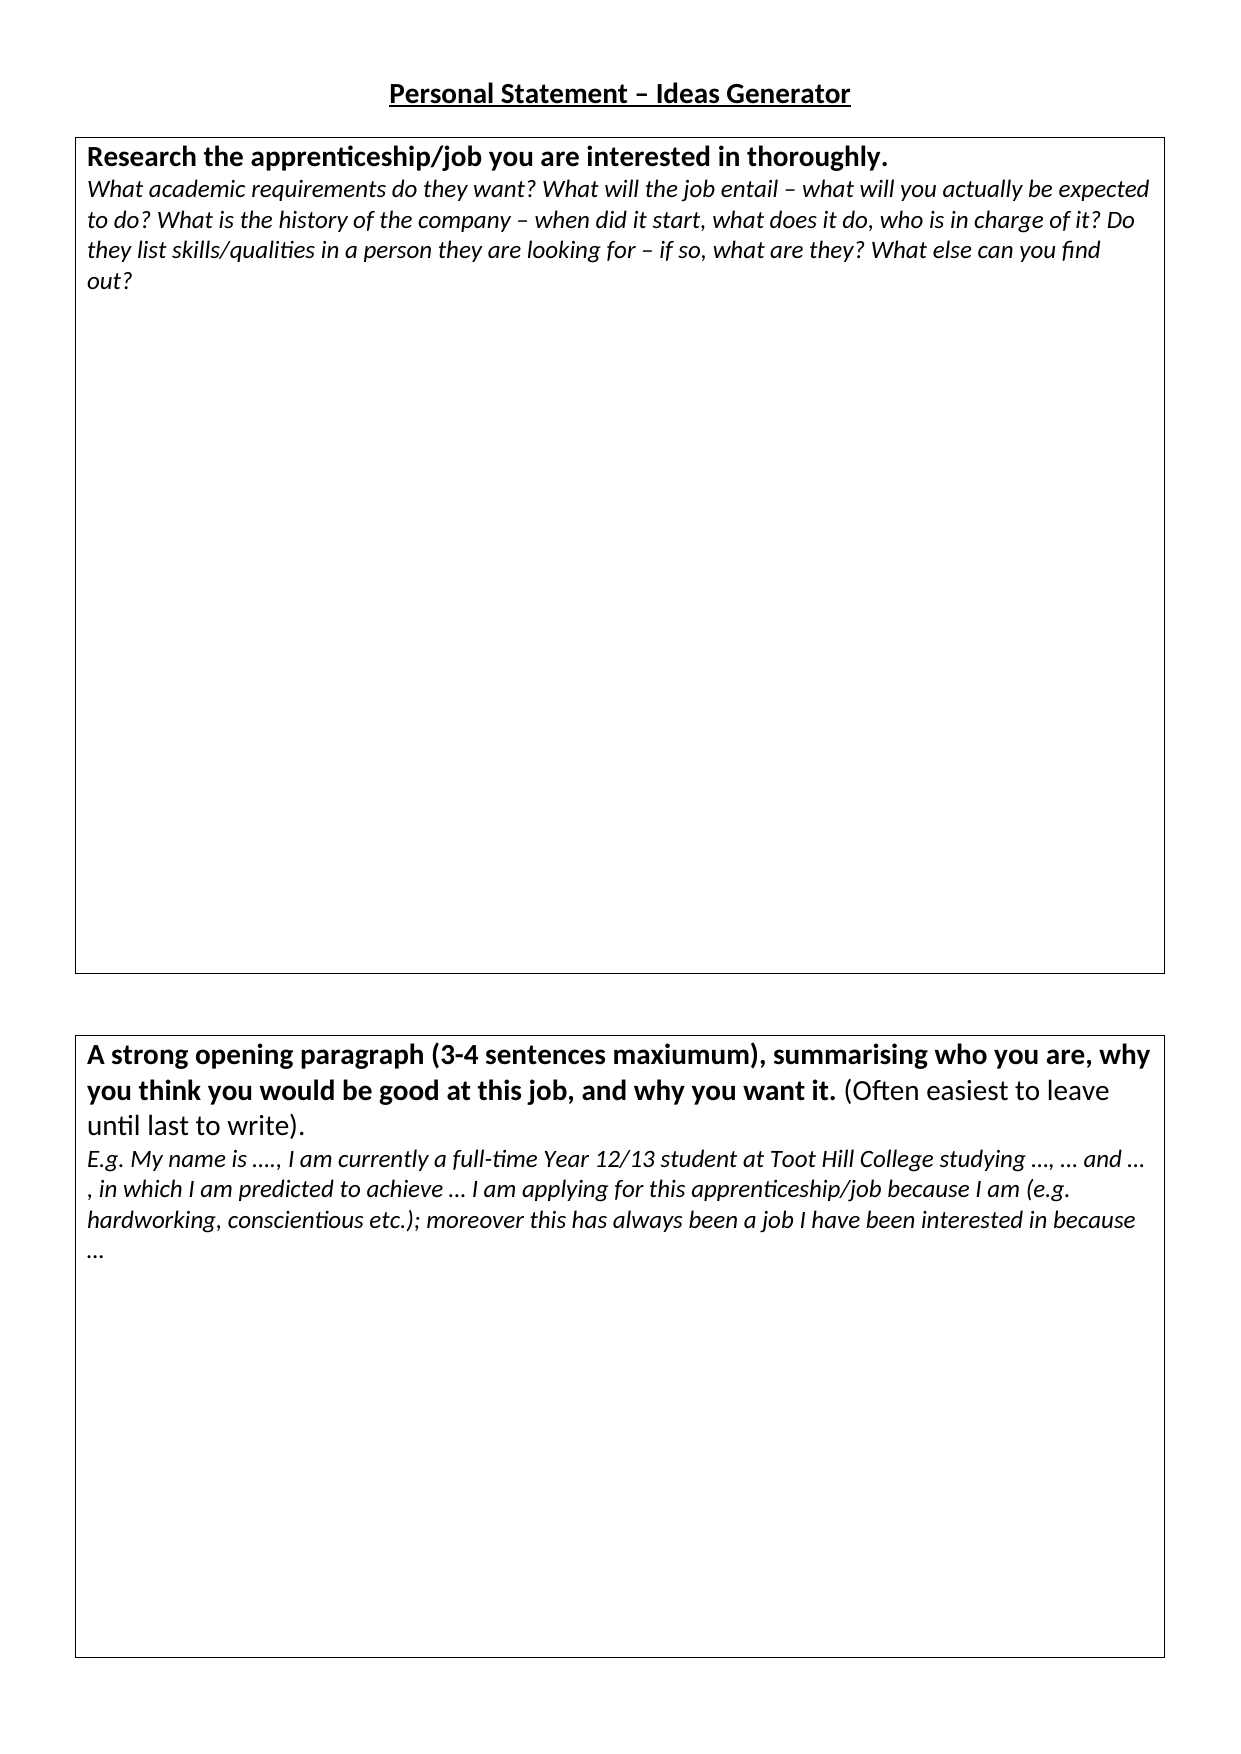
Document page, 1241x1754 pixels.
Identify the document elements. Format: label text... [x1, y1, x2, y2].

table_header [76, 1036, 1164, 1657]
text Personal Statement – Ideas Generator [75, 75, 1165, 111]
table_header Research the apprenticeship/job you are interested in thoroughly. What academic requirements do they want? What will the job entail – what will you actually be expected to do? What is the history of the company – when did it start, what does it do, who is in charge of it? Do they list skills/qualities in a person they are looking for – if so, what are they? What else can you find out? [76, 138, 1164, 972]
